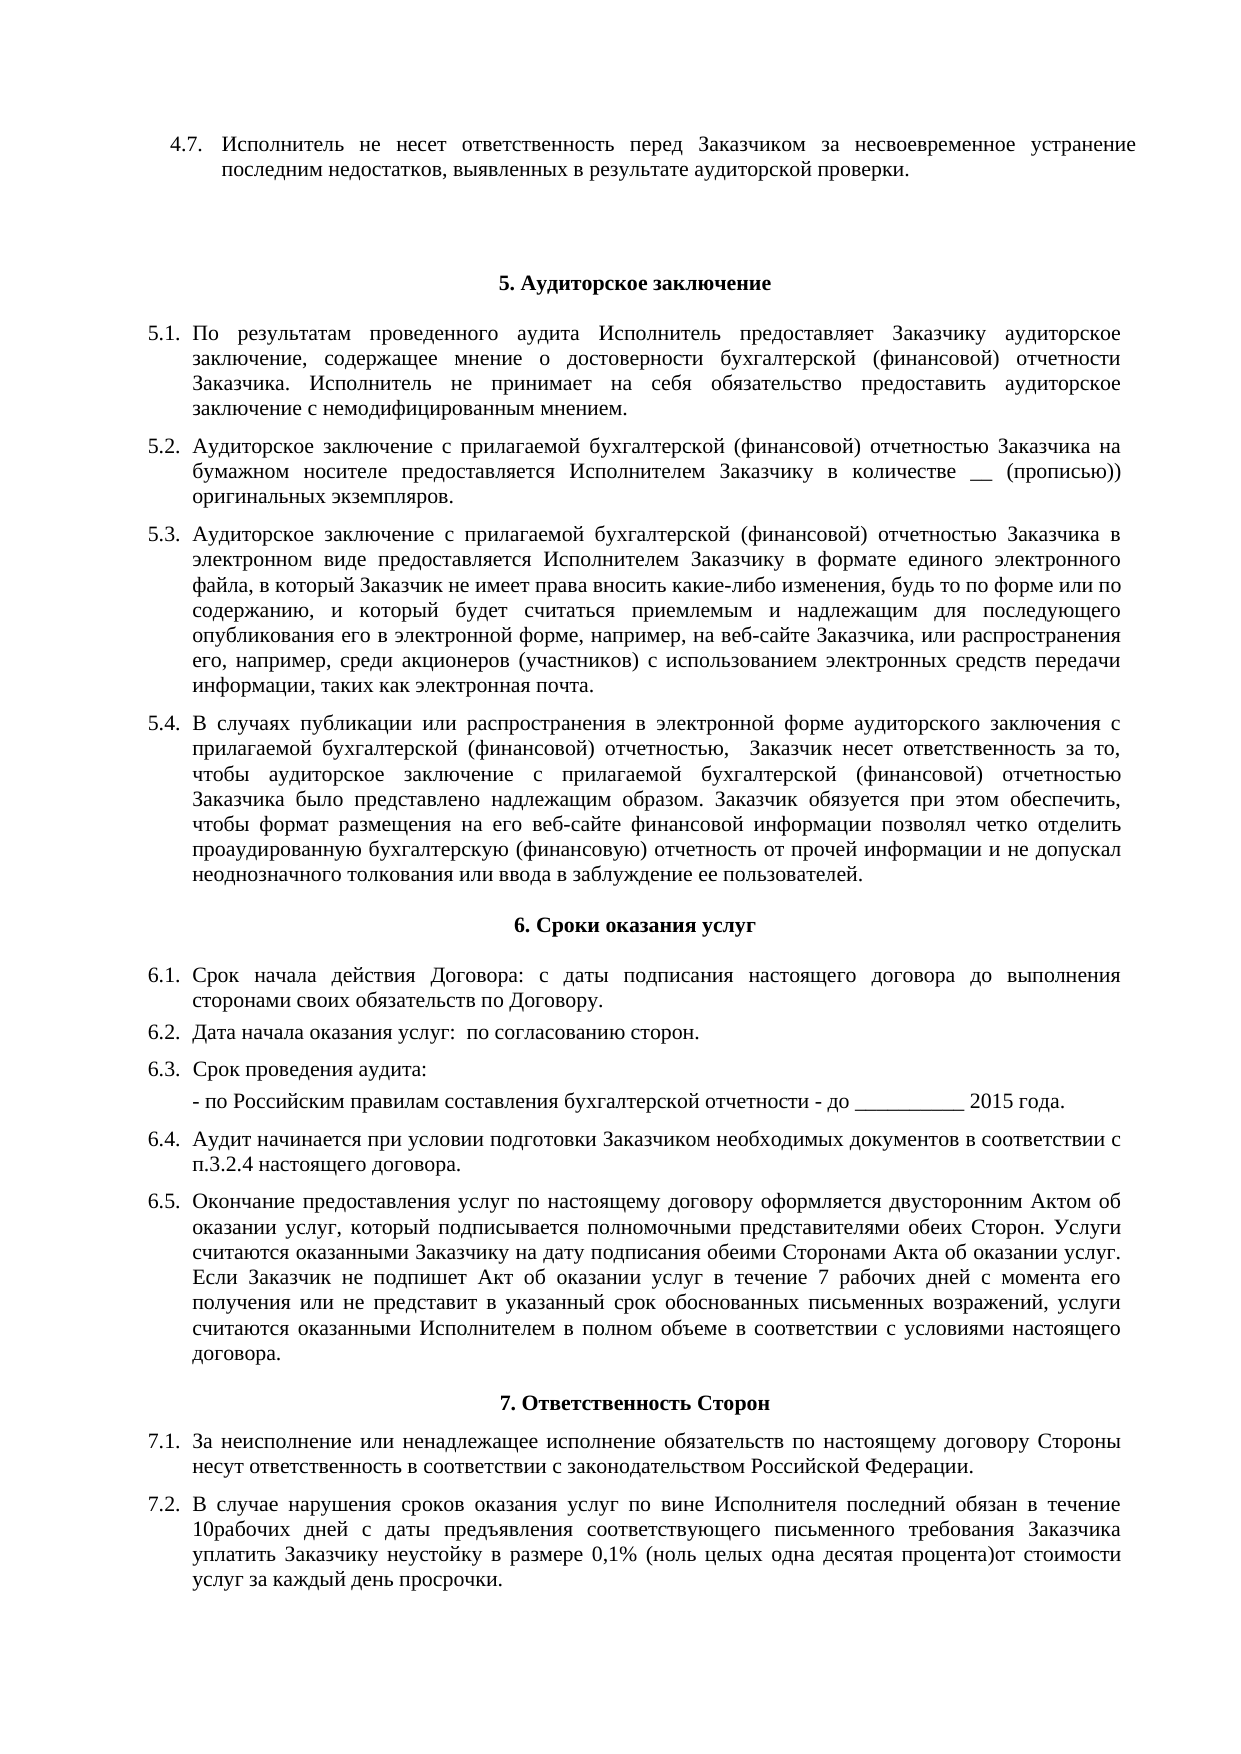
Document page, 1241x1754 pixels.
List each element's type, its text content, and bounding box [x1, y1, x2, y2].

text 6. Сроки оказания услуг [148, 912, 1122, 937]
list Срок начала действия Договора: с даты подписания настоящего договора до выполнения сторонами своих обязательств по Договору. [148, 962, 1122, 1012]
list В случаях публикации или распространения в электронной форме аудиторского заключения с прилагаемой бухгалтерской (финансовой) отчетностью, Заказчик несет ответственность за то, чтобы аудиторское заключение с прилагаемой бухгалтерской (финансовой) отчетностью Заказчика было представлено надлежащим образом. Заказчик обязуется при этом обеспечить, чтобы формат размещения на его веб-сайте финансовой информации позволял четко отделить проаудированную бухгалтерскую (финансовую) отчетность от прочей информации и не допускал неоднозначного толкования или ввода в заблуждение ее пользователей. [148, 710, 1122, 887]
list Аудиторское заключение с прилагаемой бухгалтерской (финансовой) отчетностью Заказчика в электронном виде предоставляется Исполнителем Заказчику в формате единого электронного файла, в который Заказчик не имеет права вносить какие-либо изменения, будь то по форме или по содержанию, и который будет считаться приемлемым и надлежащим для последующего опубликования его в электронной форме, например, на веб-сайте Заказчика, или распространения его, например, среди акционеров (участников) с использованием электронных средств передачи информации, таких как электронная почта. [148, 521, 1122, 698]
list Аудиторское заключение с прилагаемой бухгалтерской (финансовой) отчетностью Заказчика на бумажном носителе предоставляется Исполнителем Заказчику в количестве __ (прописью)) оригинальных экземпляров. [148, 433, 1122, 509]
text 5. Аудиторское заключение [148, 269, 1122, 295]
list Аудит начинается при условии подготовки Заказчиком необходимых документов в соответствии с п.3.2.4 настоящего договора. [148, 1126, 1122, 1176]
list За неисполнение или ненадлежащее исполнение обязательств по настоящему договору Стороны несут ответственность в соответствии с законодательством Российской Федерации. [148, 1428, 1122, 1478]
list По результатам проведенного аудита Исполнитель предоставляет Заказчику аудиторское заключение, содержащее мнение о достоверности бухгалтерской (финансовой) отчетности Заказчика. Исполнитель не принимает на себя обязательство предоставить аудиторское заключение с немодифицированным мнением. [148, 320, 1122, 421]
list Исполнитель не несет ответственность перед Заказчиком за несвоевременное устранение последним недостатков, выявленных в результате аудиторской проверки. [170, 131, 1137, 181]
list Срок проведения аудита: [148, 1056, 1122, 1082]
text - по Российским правилам составления бухгалтерской отчетности - до __________ 2015 года. [148, 1088, 1122, 1113]
list Окончание предоставления услуг по настоящему договору оформляется двусторонним Актом об оказании услуг, который подписывается полномочными представителями обеих Сторон. Услуги считаются оказанными Заказчику на дату подписания обеими Сторонами Акта об оказании услуг. Если Заказчик не подпишет Акт об оказании услуг в течение 7 рабочих дней с момента его получения или не представит в указанный срок обоснованных письменных возражений, услуги считаются оказанными Исполнителем в полном объеме в соответствии с условиями настоящего договора. [148, 1188, 1122, 1365]
list В случае нарушения сроков оказания услуг по вине Исполнителя последний обязан в течение 10рабочих дней с даты предъявления соответствующего письменного требования Заказчика уплатить Заказчику неустойку в размере 0,1% (ноль целых одна десятая процента)от стоимости услуг за каждый день просрочки. [148, 1491, 1122, 1592]
text 7. Ответственность Сторон [148, 1390, 1122, 1415]
list Дата начала оказания услуг: по согласованию сторон. [148, 1019, 1122, 1044]
